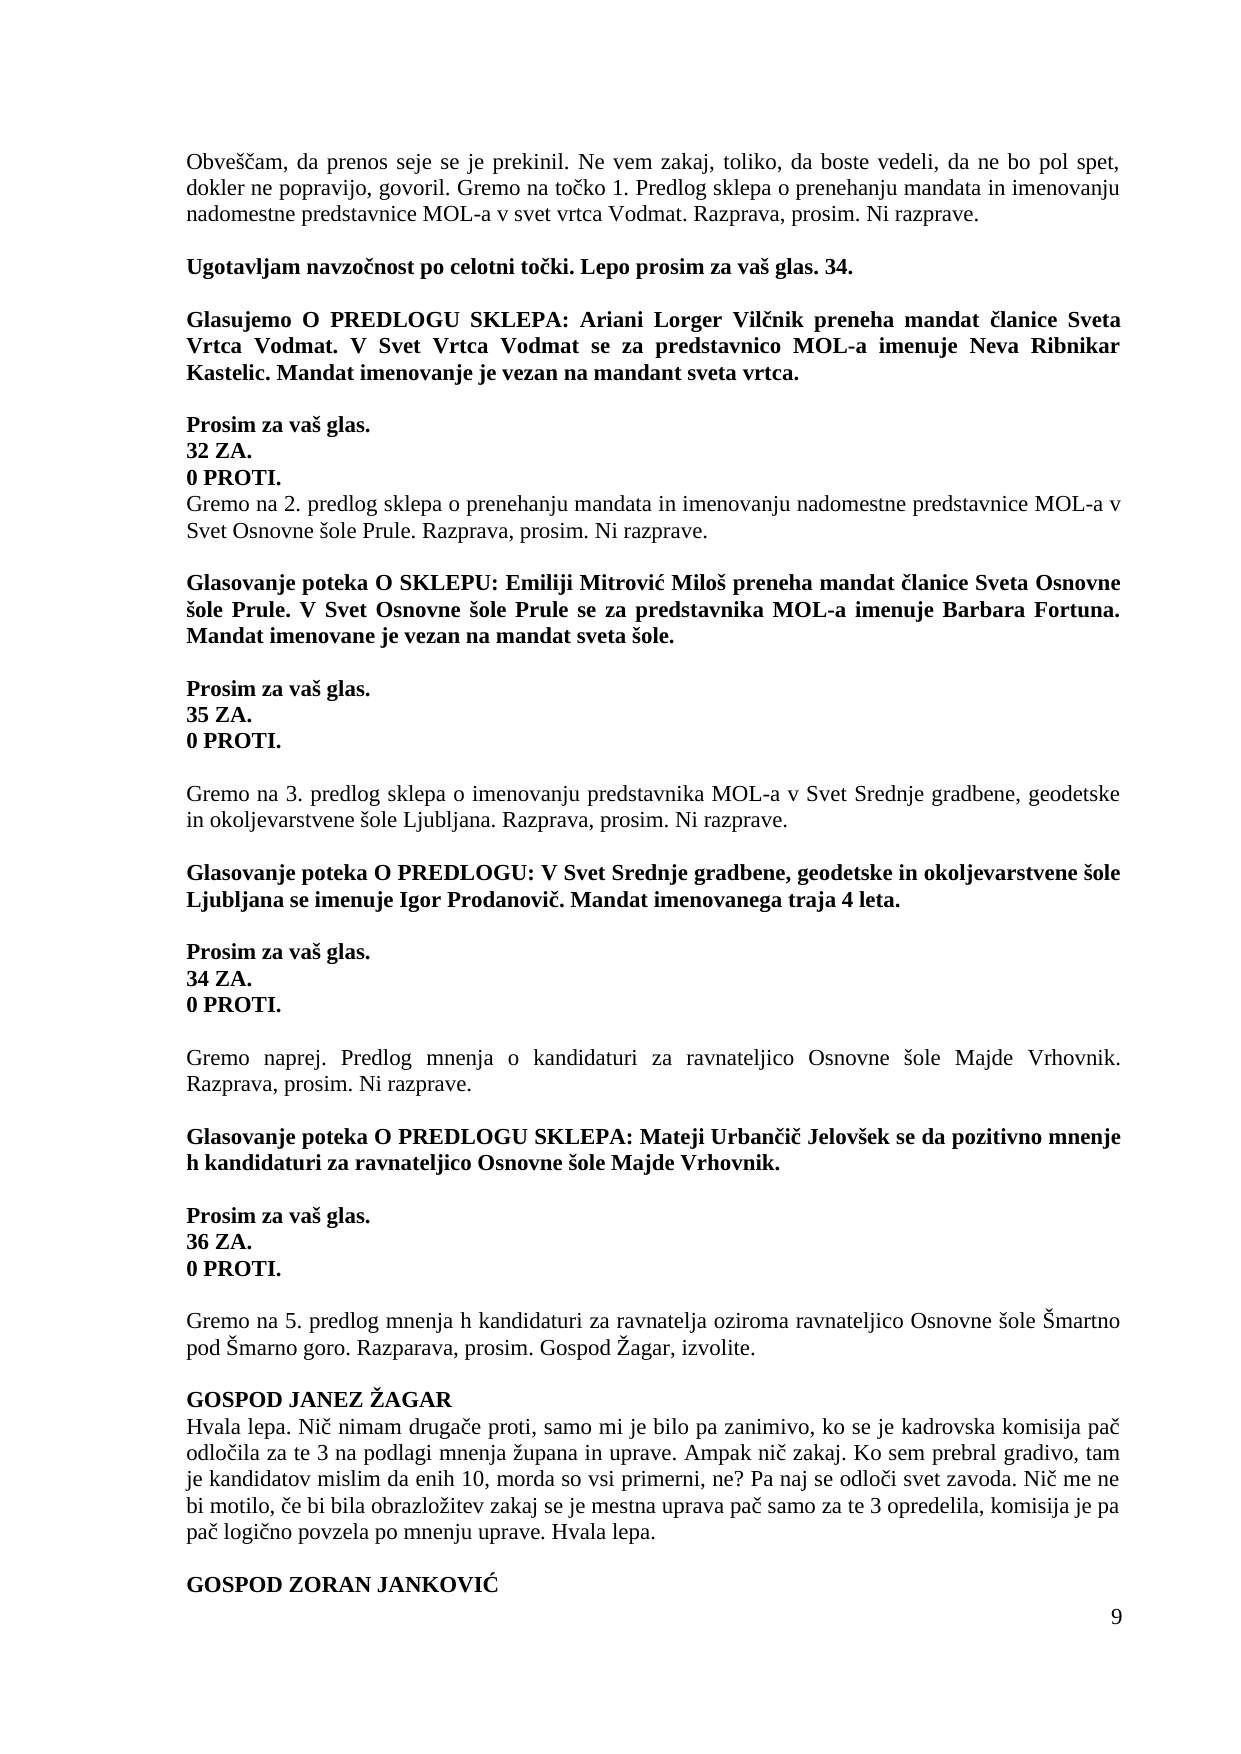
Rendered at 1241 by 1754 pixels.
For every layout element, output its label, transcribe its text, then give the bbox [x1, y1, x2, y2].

text Glasovanje poteka O SKLEPU: Emiliji Mitrović Miloš preneha mandat članice Sveta Osnovne šole Prule. V Svet Osnovne šole Prule se za predstavnika MOL-a imenuje Barbara Fortuna. Mandat imenovane je vezan na mandat sveta šole. [186, 569, 1122, 648]
text 0 PROTI. [186, 991, 1122, 1017]
text Obveščam, da prenos seje se je prekinil. Ne vem zakaj, toliko, da boste vedeli, da ne bo pol spet, dokler ne popravijo, govoril. Gremo na točko 1. Predlog sklepa o prenehanju mandata in imenovanju nadomestne predstavnice MOL-a v svet vrtca Vodmat. Razprava, prosim. Ni razprave. [186, 148, 1122, 227]
text Glasovanje poteka O PREDLOGU SKLEPA: Mateji Urbančič Jelovšek se da pozitivno mnenje h kandidaturi za ravnateljico Osnovne šole Majde Vrhovnik. [186, 1123, 1122, 1176]
text 0 PROTI. [186, 1254, 1122, 1281]
text Gremo na 2. predlog sklepa o prenehanju mandata in imenovanju nadomestne predstavnice MOL-a v Svet Osnovne šole Prule. Razprava, prosim. Ni razprave. [186, 490, 1122, 543]
text Prosim za vaš glas. [186, 411, 1122, 438]
text Gremo naprej. Predlog mnenja o kandidaturi za ravnateljico Osnovne šole Majde Vrhovnik. Razprava, prosim. Ni razprave. [186, 1044, 1122, 1096]
text 32 ZA. [186, 438, 1122, 464]
text Gremo na 3. predlog sklepa o imenovanju predstavnika MOL-a v Svet Srednje gradbene, geodetske in okoljevarstvene šole Ljubljana. Razprava, prosim. Ni razprave. [186, 780, 1122, 833]
text Prosim za vaš glas. [186, 938, 1122, 965]
text Ugotavljam navzočnost po celotni točki. Lepo prosim za vaš glas. 34. [186, 253, 1122, 279]
text GOSPOD JANEZ ŽAGAR [186, 1386, 1122, 1413]
text Gremo na 5. predlog mnenja h kandidaturi za ravnatelja oziroma ravnateljico Osnovne šole Šmartno pod Šmarno goro. Razparava, prosim. Gospod Žagar, izvolite. [186, 1307, 1122, 1360]
text Glasovanje poteka O PREDLOGU: V Svet Srednje gradbene, geodetske in okoljevarstvene šole Ljubljana se imenuje Igor Prodanovič. Mandat imenovanega traja 4 leta. [186, 859, 1122, 912]
text 34 ZA. [186, 965, 1122, 991]
text Hvala lepa. Nič nimam drugače proti, samo mi je bilo pa zanimivo, ko se je kadrovska komisija pač odločila za te 3 na podlagi mnenja župana in uprave. Ampak nič zakaj. Ko sem prebral gradivo, tam je kandidatov mislim da enih 10, morda so vsi primerni, ne? Pa naj se odloči svet zavoda. Nič me ne bi motilo, če bi bila obrazložitev zakaj se je mestna uprava pač samo za te 3 opredelila, komisija je pa pač logično povzela po mnenju uprave. Hvala lepa. [186, 1413, 1122, 1544]
text 0 PROTI. [186, 727, 1122, 754]
text 36 ZA. [186, 1228, 1122, 1254]
text 0 PROTI. [186, 464, 1122, 490]
text 35 ZA. [186, 701, 1122, 727]
text Prosim za vaš glas. [186, 1202, 1122, 1228]
text Glasujemo O PREDLOGU SKLEPA: Ariani Lorger Vilčnik preneha mandat članice Sveta Vrtca Vodmat. V Svet Vrtca Vodmat se za predstavnico MOL-a imenuje Neva Ribnikar Kastelic. Mandat imenovanje je vezan na mandant sveta vrtca. [186, 306, 1122, 385]
text GOSPOD ZORAN JANKOVIĆ [186, 1571, 1122, 1597]
text Prosim za vaš glas. [186, 675, 1122, 701]
